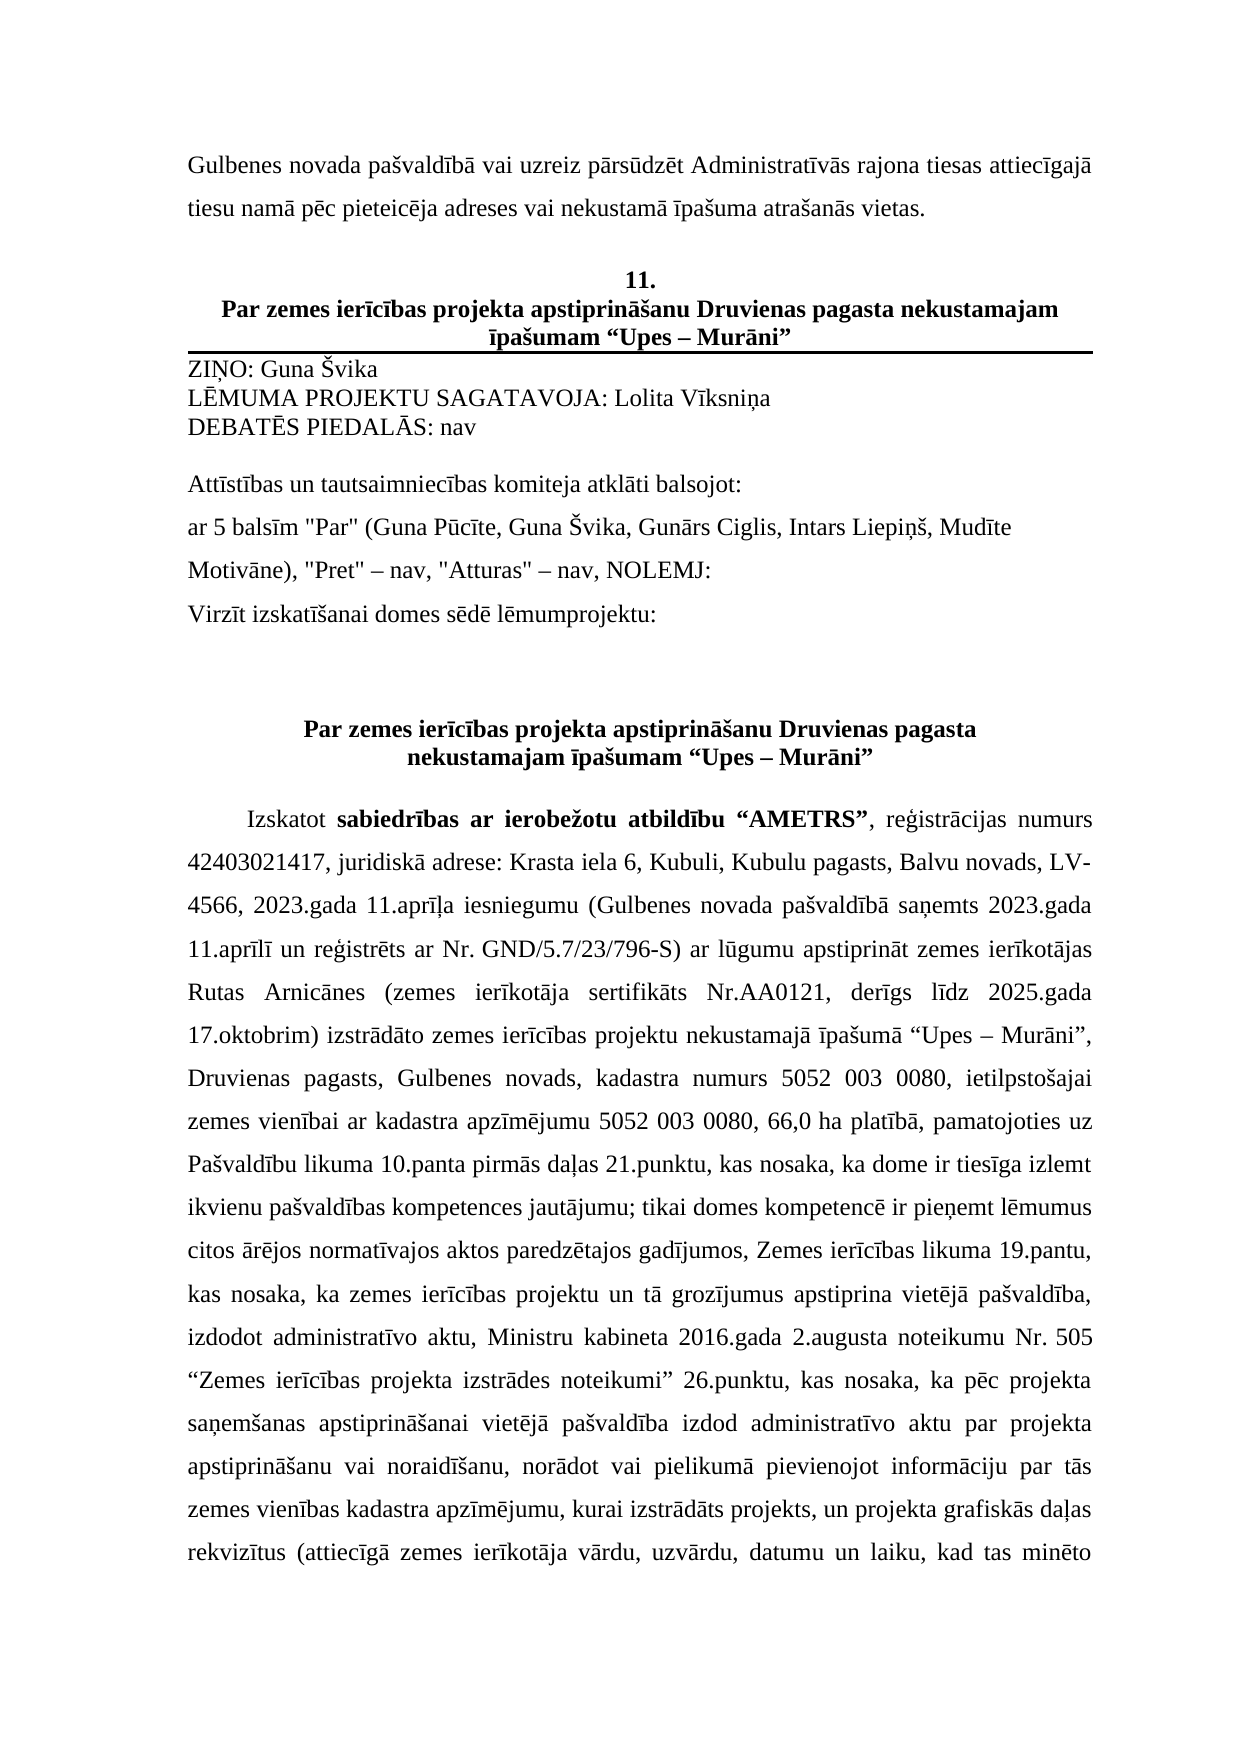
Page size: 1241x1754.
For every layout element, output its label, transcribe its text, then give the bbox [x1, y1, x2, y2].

text Par zemes ierīcības projekta apstiprināšanu Druvienas pagasta nekustamajam īpašumam “Upes – Murāni” [187, 294, 1093, 354]
text 11. [187, 265, 1093, 294]
text Par zemes ierīcības projekta apstiprināšanu Druvienas pagasta [187, 714, 1093, 742]
text LĒMUMA PROJEKTU SAGATAVOJA: Lolita Vīksniņa [187, 383, 1093, 412]
text ar 5 balsīm "Par" (Guna Pūcīte, Guna Švika, Gunārs Ciglis, Intars Liepiņš, Mudīte Motivāne), "Pret" – nav, "Atturas" – nav, NOLEMJ: [187, 512, 1093, 584]
text nekustamajam īpašumam “Upes – Murāni” [187, 742, 1093, 771]
text Attīstības un tautsaimniecības komiteja atklāti balsojot: [187, 469, 1093, 498]
text ZIŅO: Guna Švika [187, 354, 1093, 383]
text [187, 804, 1093, 1559]
text DEBATĒS PIEDALĀS: nav [187, 412, 1093, 441]
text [187, 150, 1093, 222]
text Virzīt izskatīšanai domes sēdē lēmumprojektu: [187, 599, 1093, 627]
